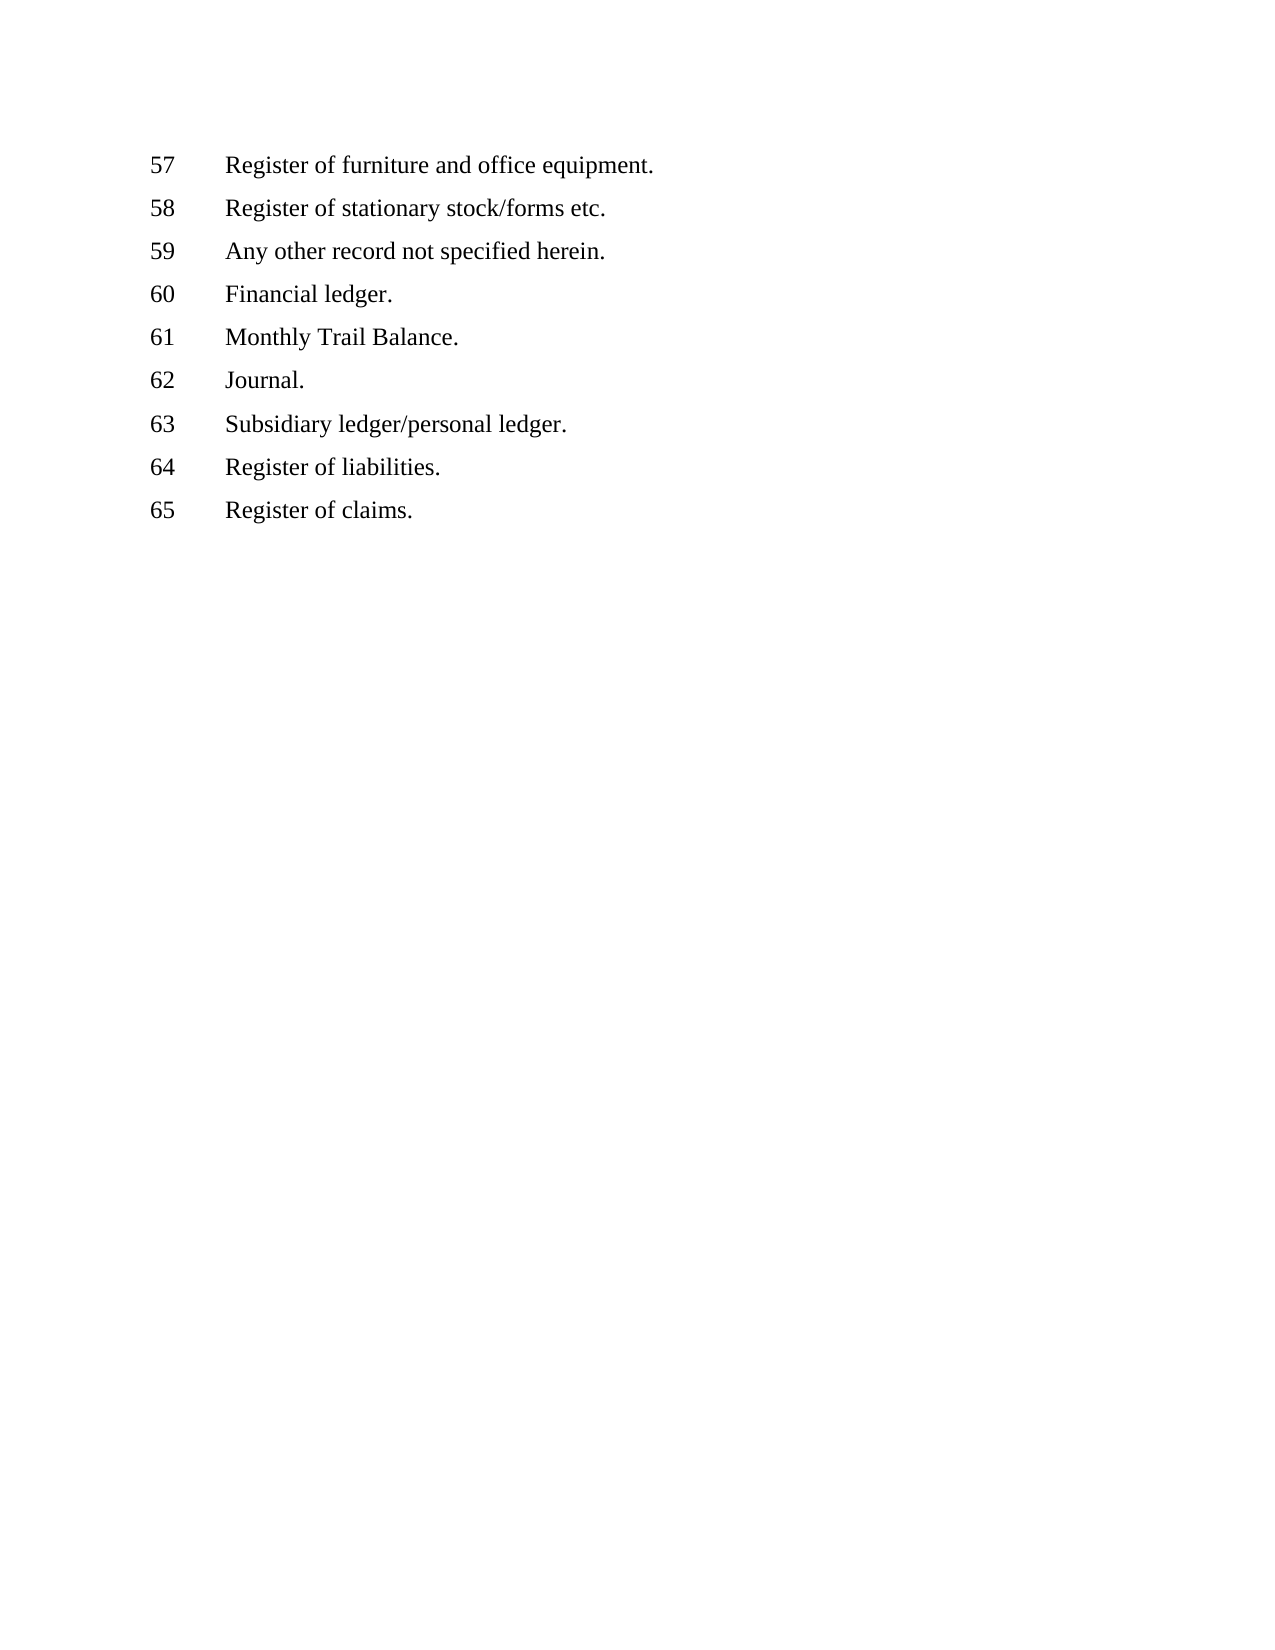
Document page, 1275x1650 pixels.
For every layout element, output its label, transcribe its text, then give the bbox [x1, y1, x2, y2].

list Subsidiary ledger/personal ledger. [150, 409, 1162, 437]
list Register of stationary stock/forms etc. [150, 193, 1162, 222]
list Monthly Trail Balance. [150, 322, 1162, 351]
list Register of claims. [150, 495, 1162, 524]
list Register of furniture and office equipment. [150, 150, 1162, 179]
list Journal. [150, 366, 1162, 394]
list Register of liabilities. [150, 452, 1162, 481]
list Financial ledger. [150, 279, 1162, 308]
list Any other record not specified herein. [150, 236, 1162, 265]
